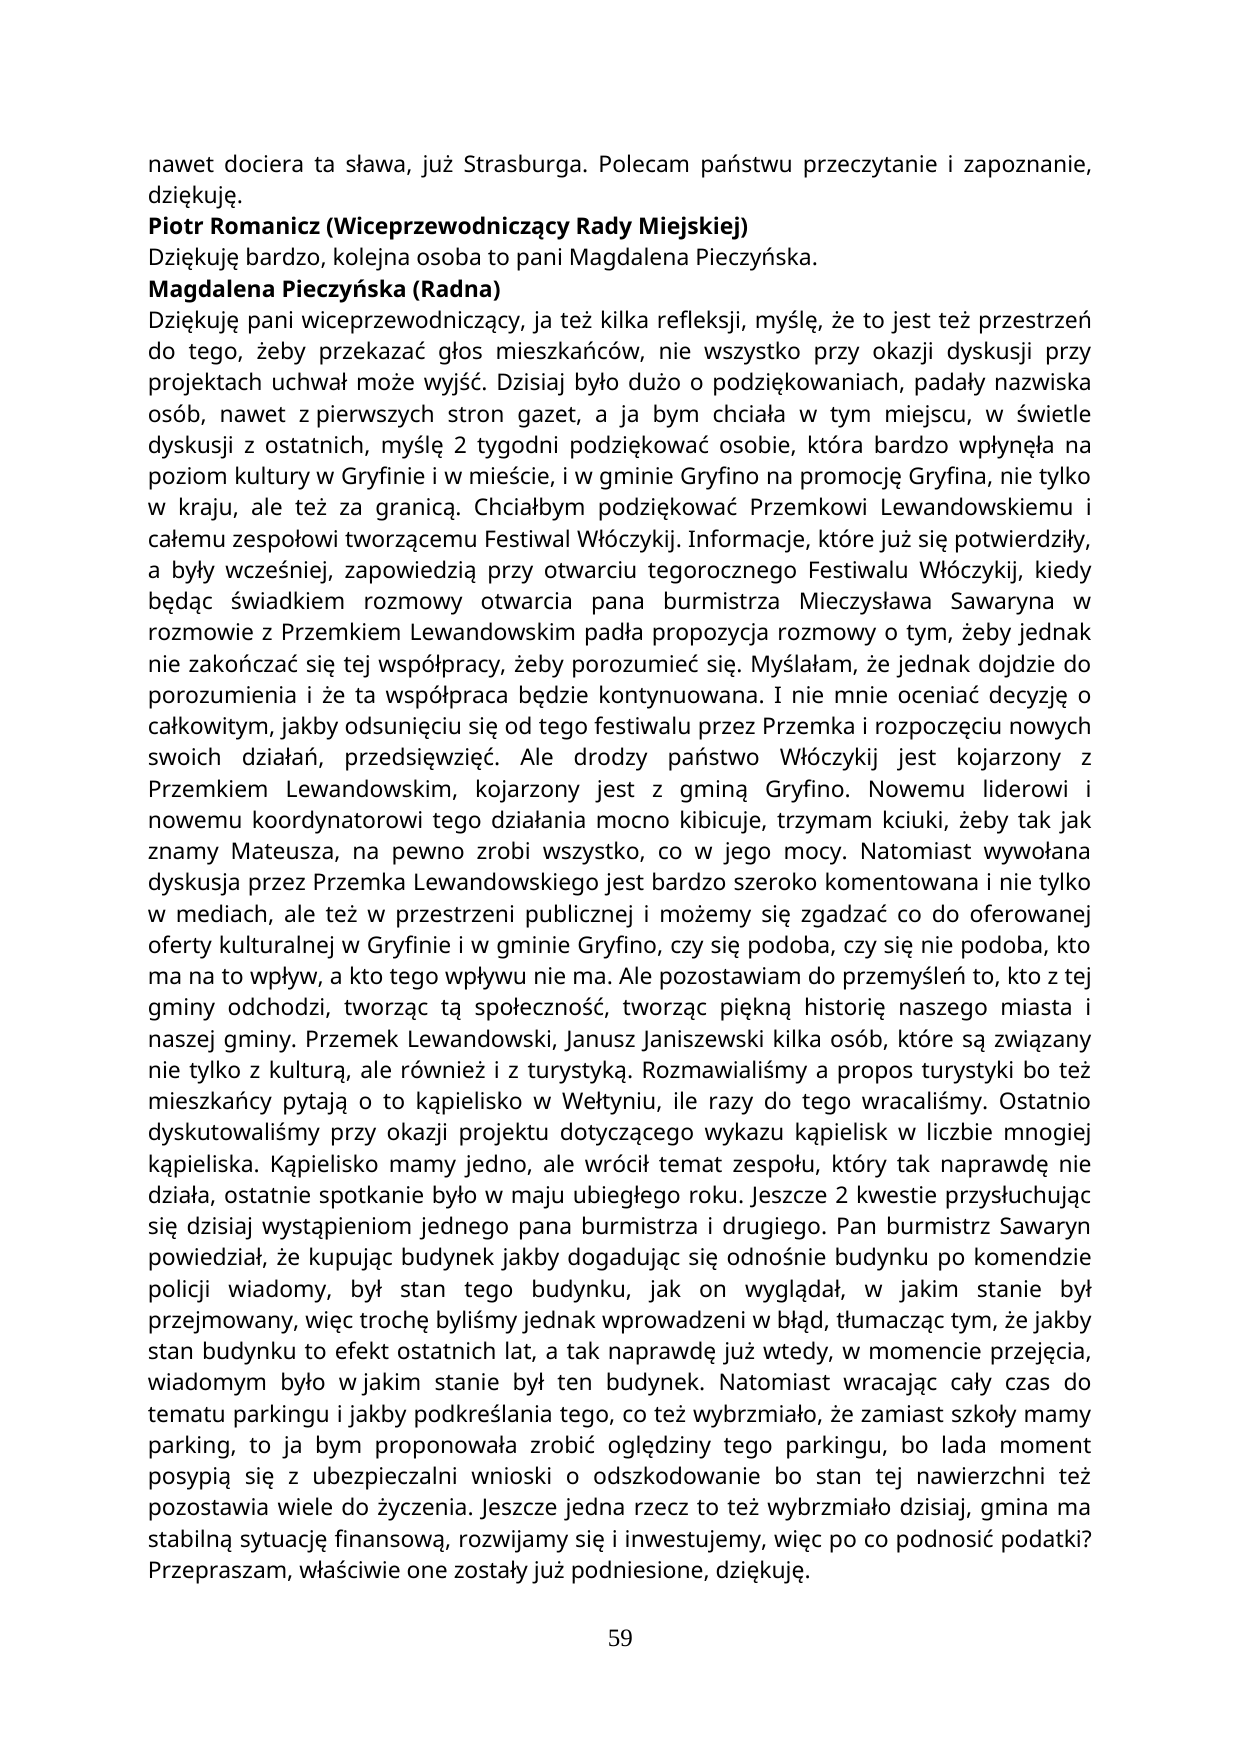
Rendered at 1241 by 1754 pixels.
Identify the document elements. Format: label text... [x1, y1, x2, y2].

text Dziękuję pani wiceprzewodniczący, ja też kilka refleksji, myślę, że to jest też przestrzeń do tego, żeby przekazać głos mieszkańców, nie wszystko przy okazji dyskusji przy projektach uchwał może wyjść. Dzisiaj było dużo o podziękowaniach, padały nazwiska osób, nawet z pierwszych stron gazet, a ja bym chciała w tym miejscu, w świetle dyskusji z ostatnich, myślę 2 tygodni podziękować osobie, która bardzo wpłynęła na poziom kultury w Gryfinie i w mieście, i w gminie Gryfino na promocję Gryfina, nie tylko w kraju, ale też za granicą. Chciałbym podziękować Przemkowi Lewandowskiemu i całemu zespołowi tworzącemu Festiwal Włóczykij. Informacje, które już się potwierdziły, a były wcześniej, zapowiedzią przy otwarciu tegorocznego Festiwalu Włóczykij, kiedy będąc świadkiem rozmowy otwarcia pana burmistrza Mieczysława Sawaryna w rozmowie z Przemkiem Lewandowskim padła propozycja rozmowy o tym, żeby jednak nie zakończać się tej współpracy, żeby porozumieć się. Myślałam, że jednak dojdzie do porozumienia i że ta współpraca będzie kontynuowana. I nie mnie oceniać decyzję o całkowitym, jakby odsunięciu się od tego festiwalu przez Przemka i rozpoczęciu nowych swoich działań, przedsięwzięć. Ale drodzy państwo Włóczykij jest kojarzony z Przemkiem Lewandowskim, kojarzony jest z gminą Gryfino. Nowemu liderowi i nowemu koordynatorowi tego działania mocno kibicuje, trzymam kciuki, żeby tak jak znamy Mateusza, na pewno zrobi wszystko, co w jego mocy. Natomiast wywołana dyskusja przez Przemka Lewandowskiego jest bardzo szeroko komentowana i nie tylko w mediach, ale też w przestrzeni publicznej i możemy się zgadzać co do oferowanej oferty kulturalnej w Gryfinie i w gminie Gryfino, czy się podoba, czy się nie podoba, kto ma na to wpływ, a kto tego wpływu nie ma. Ale pozostawiam do przemyśleń to, kto z tej gminy odchodzi, tworząc tą społeczność, tworząc piękną historię naszego miasta i naszej gminy. Przemek Lewandowski, Janusz Janiszewski kilka osób, które są związany nie tylko z kulturą, ale również i z turystyką. Rozmawialiśmy a propos turystyki bo też mieszkańcy pytają o to kąpielisko w Wełtyniu, ile razy do tego wracaliśmy. Ostatnio dyskutowaliśmy przy okazji projektu dotyczącego wykazu kąpielisk w liczbie mnogiej kąpieliska. Kąpielisko mamy jedno, ale wrócił temat zespołu, który tak naprawdę nie działa, ostatnie spotkanie było w maju ubiegłego roku. Jeszcze 2 kwestie przysłuchując się dzisiaj wystąpieniom jednego pana burmistrza i drugiego. Pan burmistrz Sawaryn powiedział, że kupując budynek jakby dogadując się odnośnie budynku po komendzie policji wiadomy, był stan tego budynku, jak on wyglądał, w jakim stanie był przejmowany, więc trochę byliśmy jednak wprowadzeni w błąd, tłumacząc tym, że jakby stan budynku to efekt ostatnich lat, a tak naprawdę już wtedy, w momencie przejęcia, wiadomym było w jakim stanie był ten budynek. Natomiast wracając cały czas do tematu parkingu i jakby podkreślania tego, co też wybrzmiało, że zamiast szkoły mamy parking, to ja bym proponowała zrobić oględziny tego parkingu, bo lada moment posypią się z ubezpieczalni wnioski o odszkodowanie bo stan tej nawierzchni też pozostawia wiele do życzenia. Jeszcze jedna rzecz to też wybrzmiało dzisiaj, gmina ma stabilną sytuację finansową, rozwijamy się i inwestujemy, więc po co podnosić podatki? Przepraszam, właściwie one zostały już podniesione, dziękuję. [148, 304, 1093, 1585]
text Dziękuję bardzo, kolejna osoba to pani Magdalena Pieczyńska. [148, 241, 1093, 273]
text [148, 148, 1093, 210]
text Piotr Romanicz (Wiceprzewodniczący Rady Miejskiej) [148, 210, 1093, 241]
text Magdalena Pieczyńska (Radna) [148, 273, 1093, 304]
